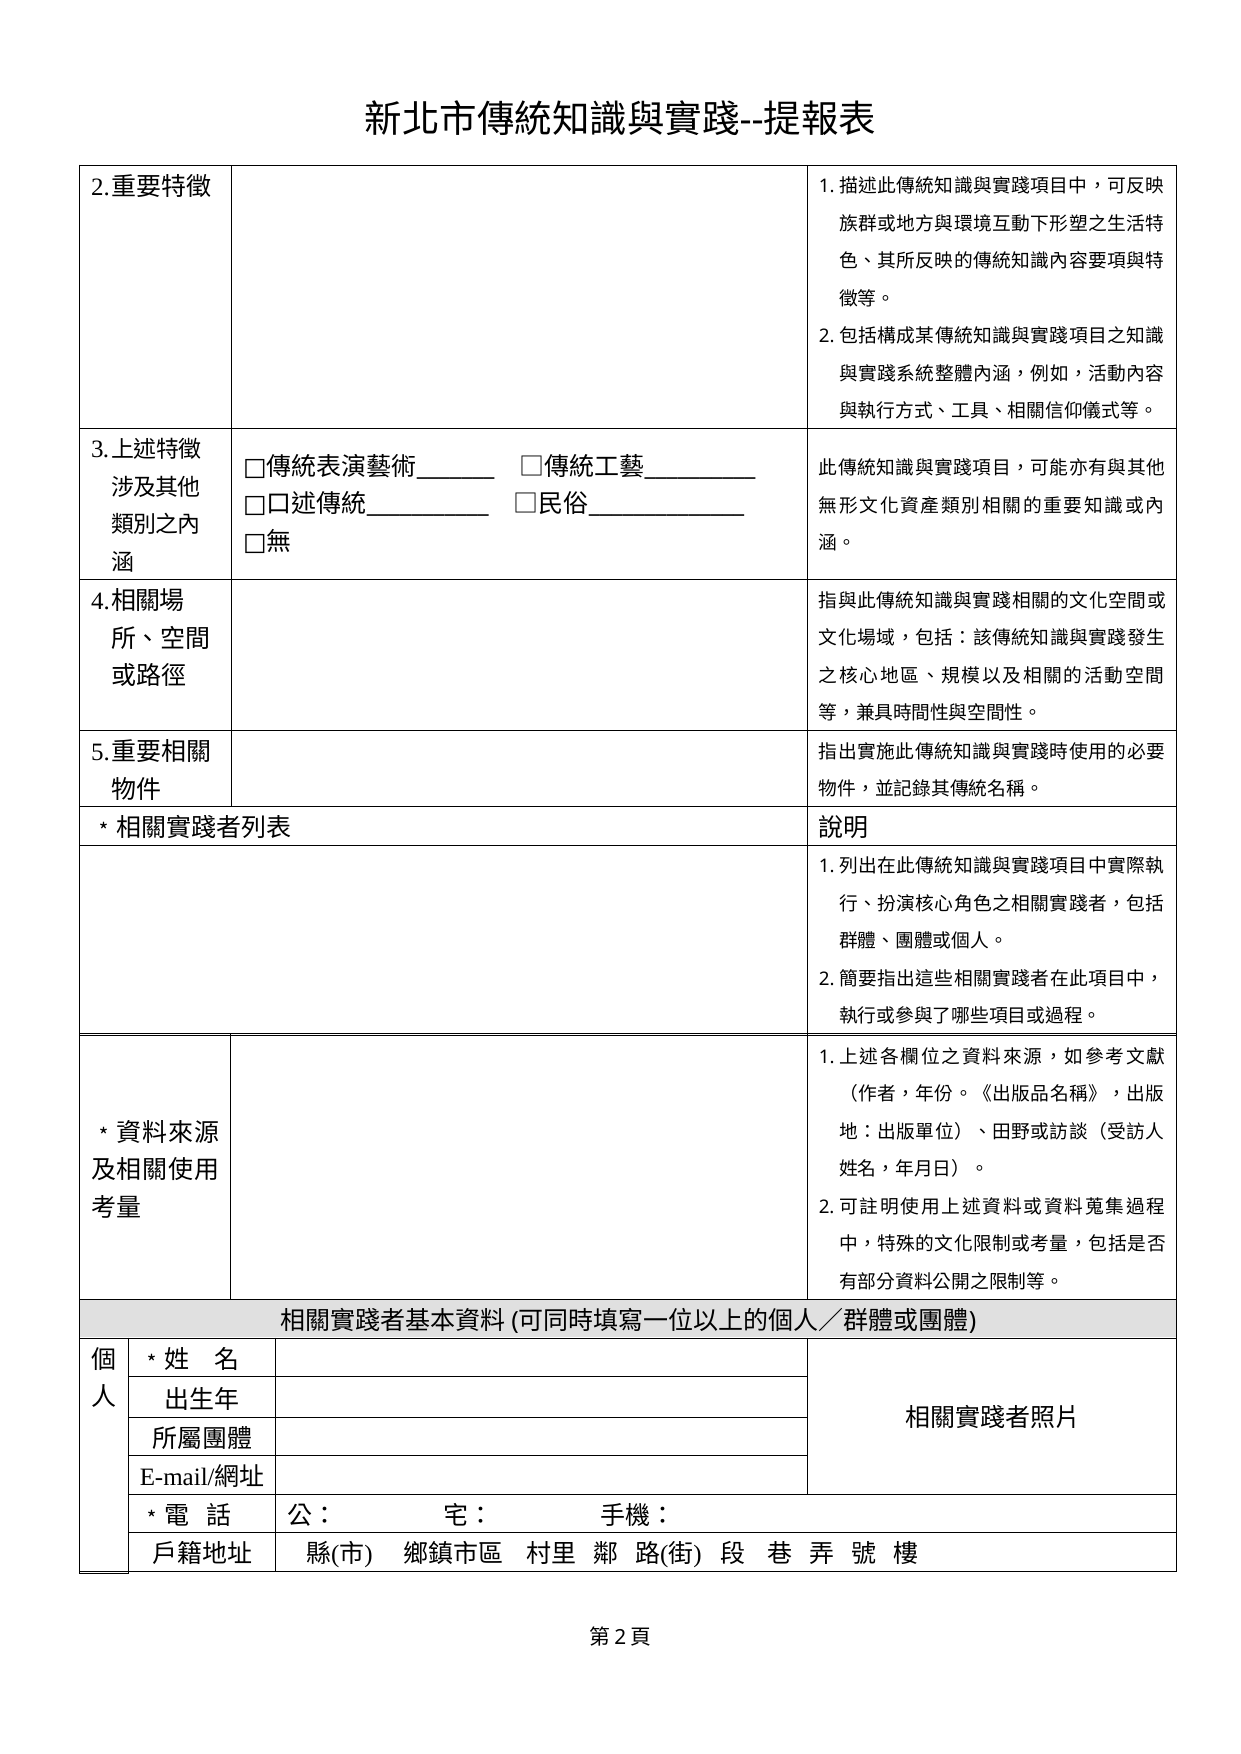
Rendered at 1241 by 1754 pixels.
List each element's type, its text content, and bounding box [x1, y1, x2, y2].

table_cell 戶籍地址 [129, 1533, 275, 1571]
table_cell E-mail/網址 [129, 1456, 275, 1494]
table_cell ﹡資料來源及相關使用考量 [80, 1036, 230, 1299]
table_cell 說明 [808, 807, 1176, 845]
table_cell 出生年 [129, 1377, 275, 1417]
table_cell ﹡姓 名 [129, 1339, 275, 1376]
table_cell 縣(市) 鄉鎮市區 村里 鄰 路(街) 段 巷 弄 號 樓 [276, 1533, 1176, 1571]
table_cell 描述此傳統知識與實踐項目中，可反映族群或地方與環境互動下形塑之生活特色、其所反映的傳統知識內容要項與特徵等。 包括構成某傳統知識與實踐項目之知識與實踐系統整體內涵，例如，活動內容與執行方式、工具、相關信仰儀式等。 [808, 166, 1176, 428]
table_cell 公： 宅： 手機： [276, 1495, 1176, 1532]
table_cell 指出實施此傳統知識與實踐時使用的必要物件，並記錄其傳統名稱。 [808, 731, 1176, 806]
table_cell 此傳統知識與實踐項目，可能亦有與其他無形文化資產類別相關的重要知識或內涵。 [808, 429, 1176, 579]
table_cell ﹡電 話 [129, 1495, 275, 1532]
table_cell 相關場所、空間或路徑 [80, 580, 231, 730]
table_cell [80, 846, 807, 1033]
table_cell [276, 1377, 807, 1417]
table_cell [231, 1036, 807, 1299]
table_cell 重要特徵 [80, 166, 231, 428]
table_cell [276, 1418, 807, 1455]
table_cell 重要相關物件 [80, 731, 231, 806]
table_cell [232, 731, 807, 806]
table_cell [276, 1339, 807, 1376]
table_cell 個人 [80, 1339, 128, 1571]
table_cell □傳統表演藝術_______ □傳統工藝__________ □口述傳統___________ □民俗______________ □無 [232, 429, 807, 579]
table_cell 上述各欄位之資料來源，如參考文獻（作者，年份。《出版品名稱》，出版地：出版單位）、田野或訪談（受訪人姓名，年月日）。 可註明使用上述資料或資料蒐集過程中，特殊的文化限制或考量，包括是否有部分資料公開之限制等。 [808, 1036, 1176, 1299]
table_cell 指與此傳統知識與實踐相關的文化空間或文化場域，包括：該傳統知識與實踐發生之核心地區、規模以及相關的活動空間等，兼具時間性與空間性。 [808, 580, 1176, 730]
table_cell 列出在此傳統知識與實踐項目中實際執行、扮演核心角色之相關實踐者，包括群體、團體或個人。 簡要指出這些相關實踐者在此項目中，執行或參與了哪些項目或過程。 [808, 846, 1176, 1033]
table_cell [276, 1456, 807, 1494]
table_cell ﹡相關實踐者列表 [80, 807, 807, 845]
table_cell [232, 166, 807, 428]
table_cell 相關實踐者基本資料 (可同時填寫一位以上的個人／群體或團體) [80, 1300, 1176, 1337]
table_cell [232, 580, 807, 730]
table_cell 所屬團體 [129, 1418, 275, 1455]
table_cell 上述特徵涉及其他類別之內涵 [80, 429, 231, 579]
table_cell 相關實踐者照片 [808, 1339, 1176, 1494]
